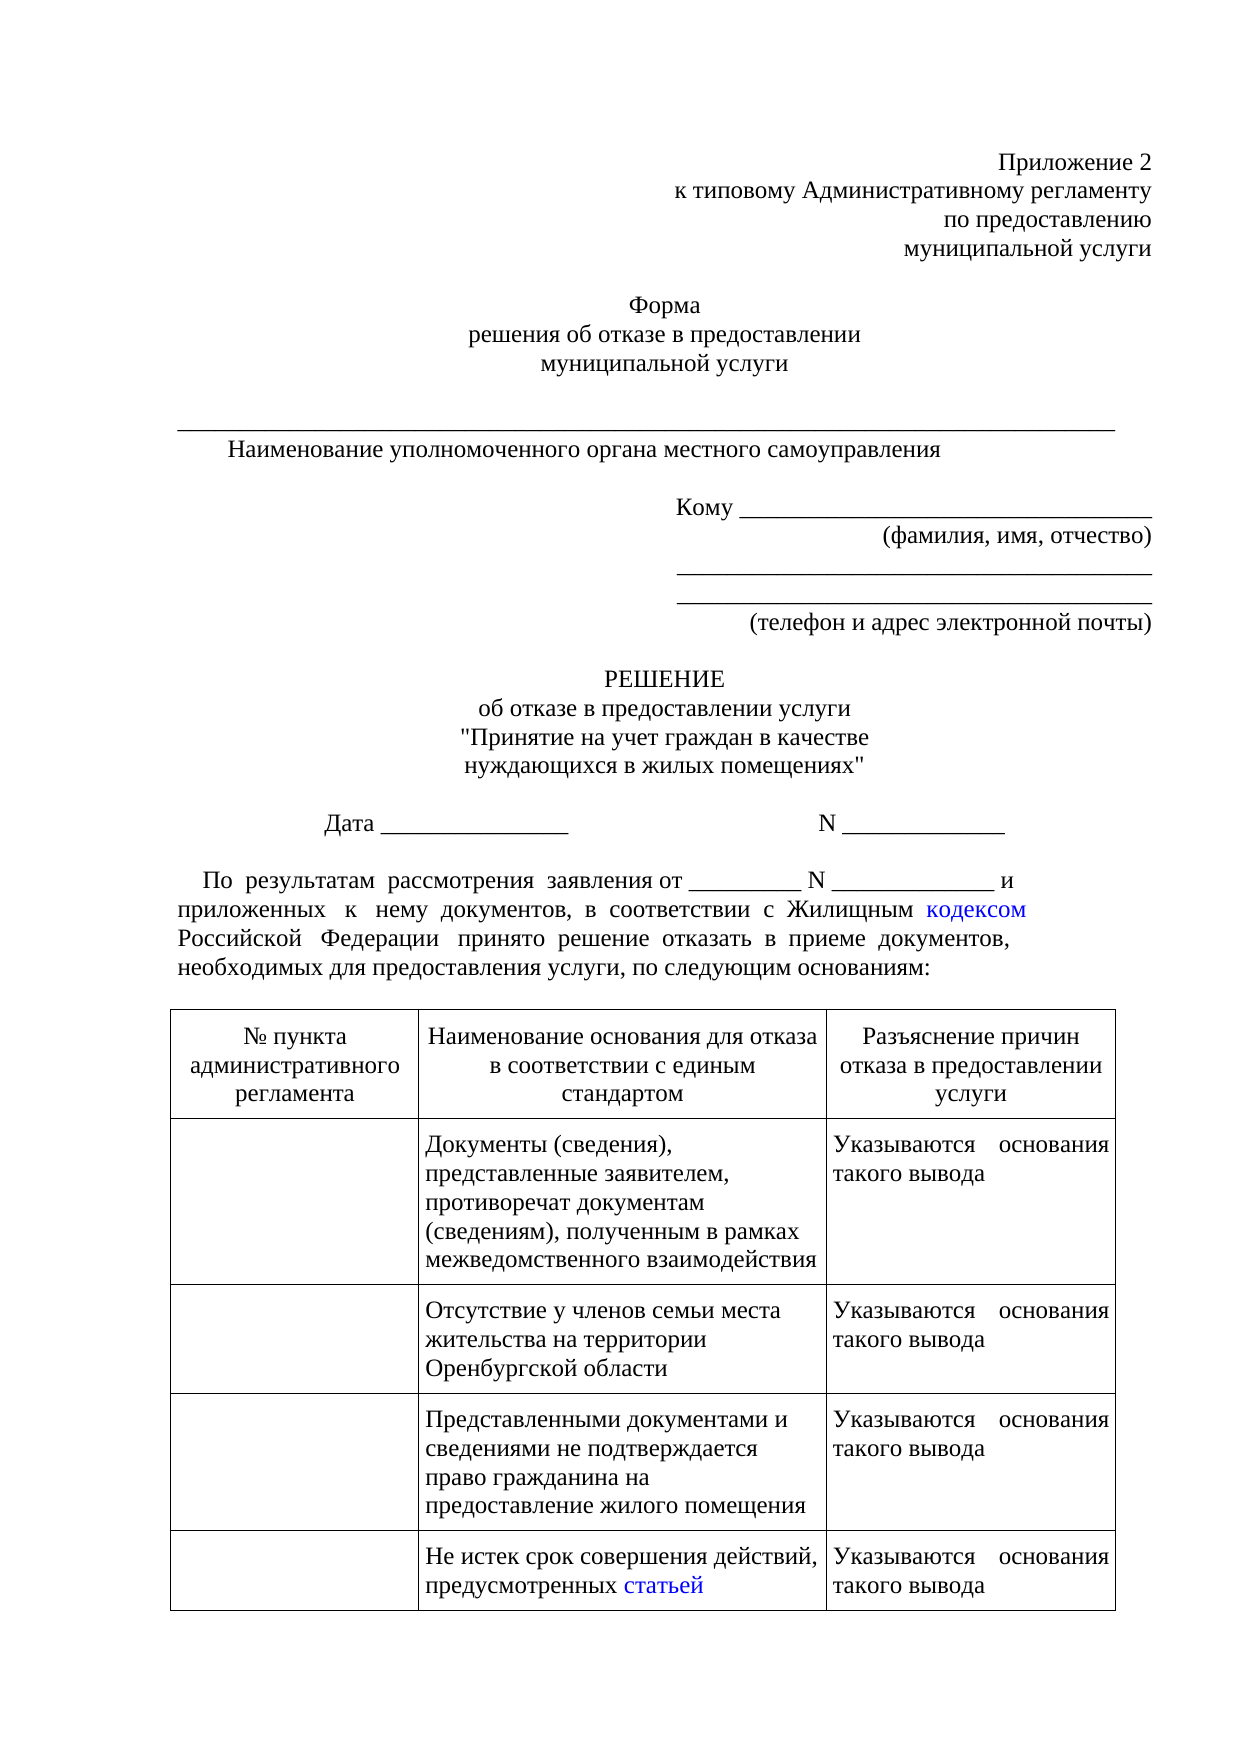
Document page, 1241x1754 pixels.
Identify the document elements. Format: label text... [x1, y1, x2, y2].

table_cell Отсутствие у членов семьи места жительства на территории Оренбургской области [419, 1285, 826, 1392]
table_cell Указываются основания такого вывода [827, 1119, 1115, 1284]
text муниципальной услуги [177, 348, 1152, 377]
text "Принятие на учет граждан в качестве [177, 722, 1152, 751]
text ______________________________________ [177, 578, 1152, 607]
text Кому _________________________________ [177, 492, 1152, 521]
text По результатам рассмотрения заявления от _________ N _____________ и [177, 866, 1152, 894]
text приложенных к нему документов, в соответствии с Жилищным кодексом [177, 894, 1152, 923]
text нуждающихся в жилых помещениях" [177, 751, 1152, 779]
text необходимых для предоставления услуги, по следующим основаниям: [177, 952, 1152, 981]
text Приложение 2 [177, 147, 1152, 176]
text (фамилия, имя, отчество) [177, 521, 1152, 549]
text ___________________________________________________________________________ [177, 406, 1152, 434]
text ______________________________________ [177, 549, 1152, 578]
table_cell Указываются основания такого вывода [827, 1285, 1115, 1392]
text об отказе в предоставлении услуги [177, 693, 1152, 722]
table_cell Представленными документами и сведениями не подтверждается право гражданина на предоставление жилого помещения [419, 1394, 826, 1530]
text Российской Федерации принято решение отказать в приеме документов, [177, 923, 1152, 952]
table_cell Указываются основания такого вывода [827, 1394, 1115, 1530]
table_cell [171, 1119, 418, 1284]
table_header № пункта административного регламента [171, 1010, 418, 1118]
text по предоставлению [177, 204, 1152, 233]
text РЕШЕНИЕ [177, 664, 1152, 693]
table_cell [827, 1531, 1115, 1609]
text Форма [177, 291, 1152, 319]
table_cell [171, 1285, 418, 1392]
table_cell Документы (сведения), представленные заявителем, противоречат документам (сведениям), полученным в рамках межведомственного взаимодействия [419, 1119, 826, 1284]
text решения об отказе в предоставлении [177, 319, 1152, 348]
table_cell [171, 1531, 418, 1609]
table_cell [171, 1394, 418, 1530]
table_header Разъяснение причин отказа в предоставлении услуги [827, 1010, 1115, 1118]
table_header Наименование основания для отказа в соответствии с единым стандартом [419, 1010, 826, 1118]
text Наименование уполномоченного органа местного самоуправления [177, 434, 1152, 463]
text муниципальной услуги [177, 233, 1152, 262]
text (телефон и адрес электронной почты) [177, 607, 1152, 636]
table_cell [419, 1531, 826, 1609]
text Дата _______________ N _____________ [177, 808, 1152, 837]
text к типовому Административному регламенту [177, 176, 1152, 204]
